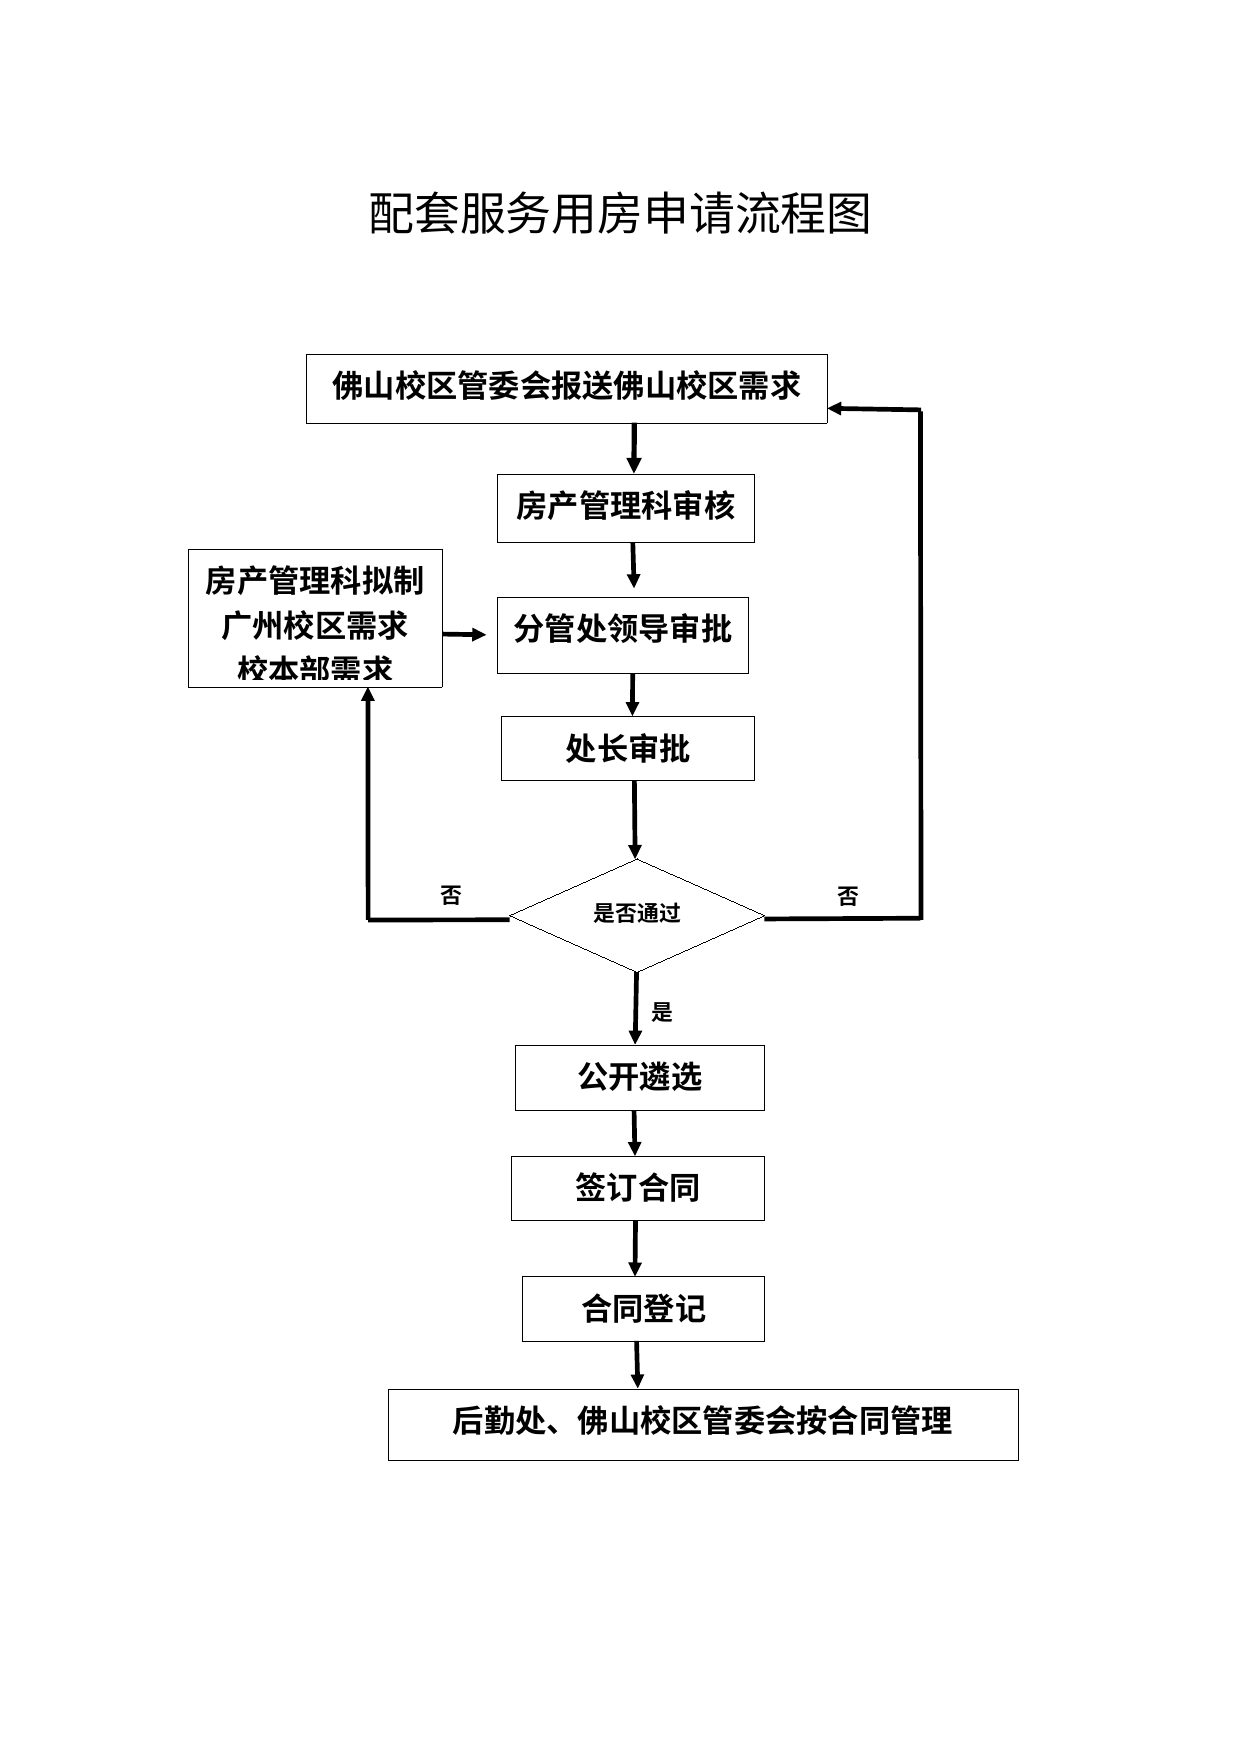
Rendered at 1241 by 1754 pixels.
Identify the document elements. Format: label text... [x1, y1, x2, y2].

text 配套服务用房申请流程图 [187, 162, 1053, 259]
